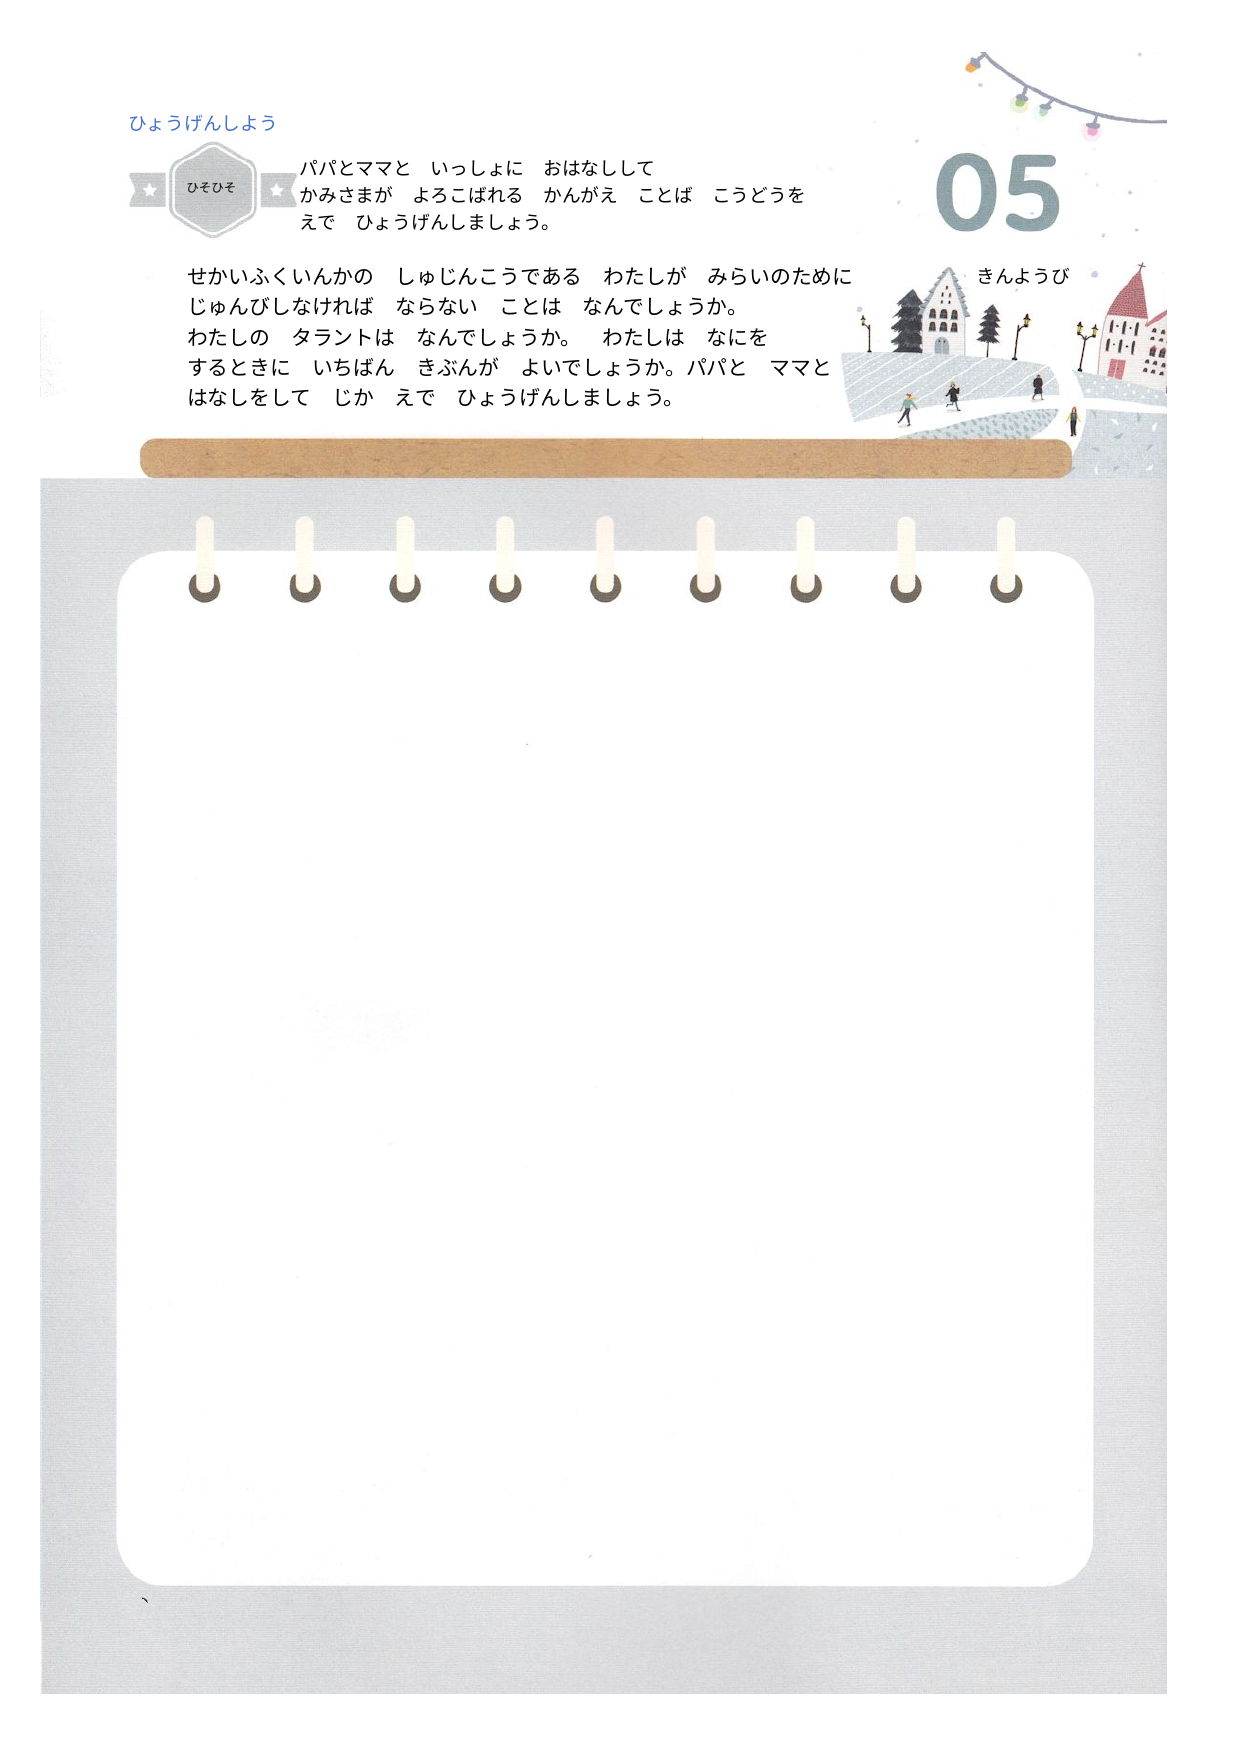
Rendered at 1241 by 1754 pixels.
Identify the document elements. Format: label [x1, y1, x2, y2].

picture [40, 52, 1167, 1694]
